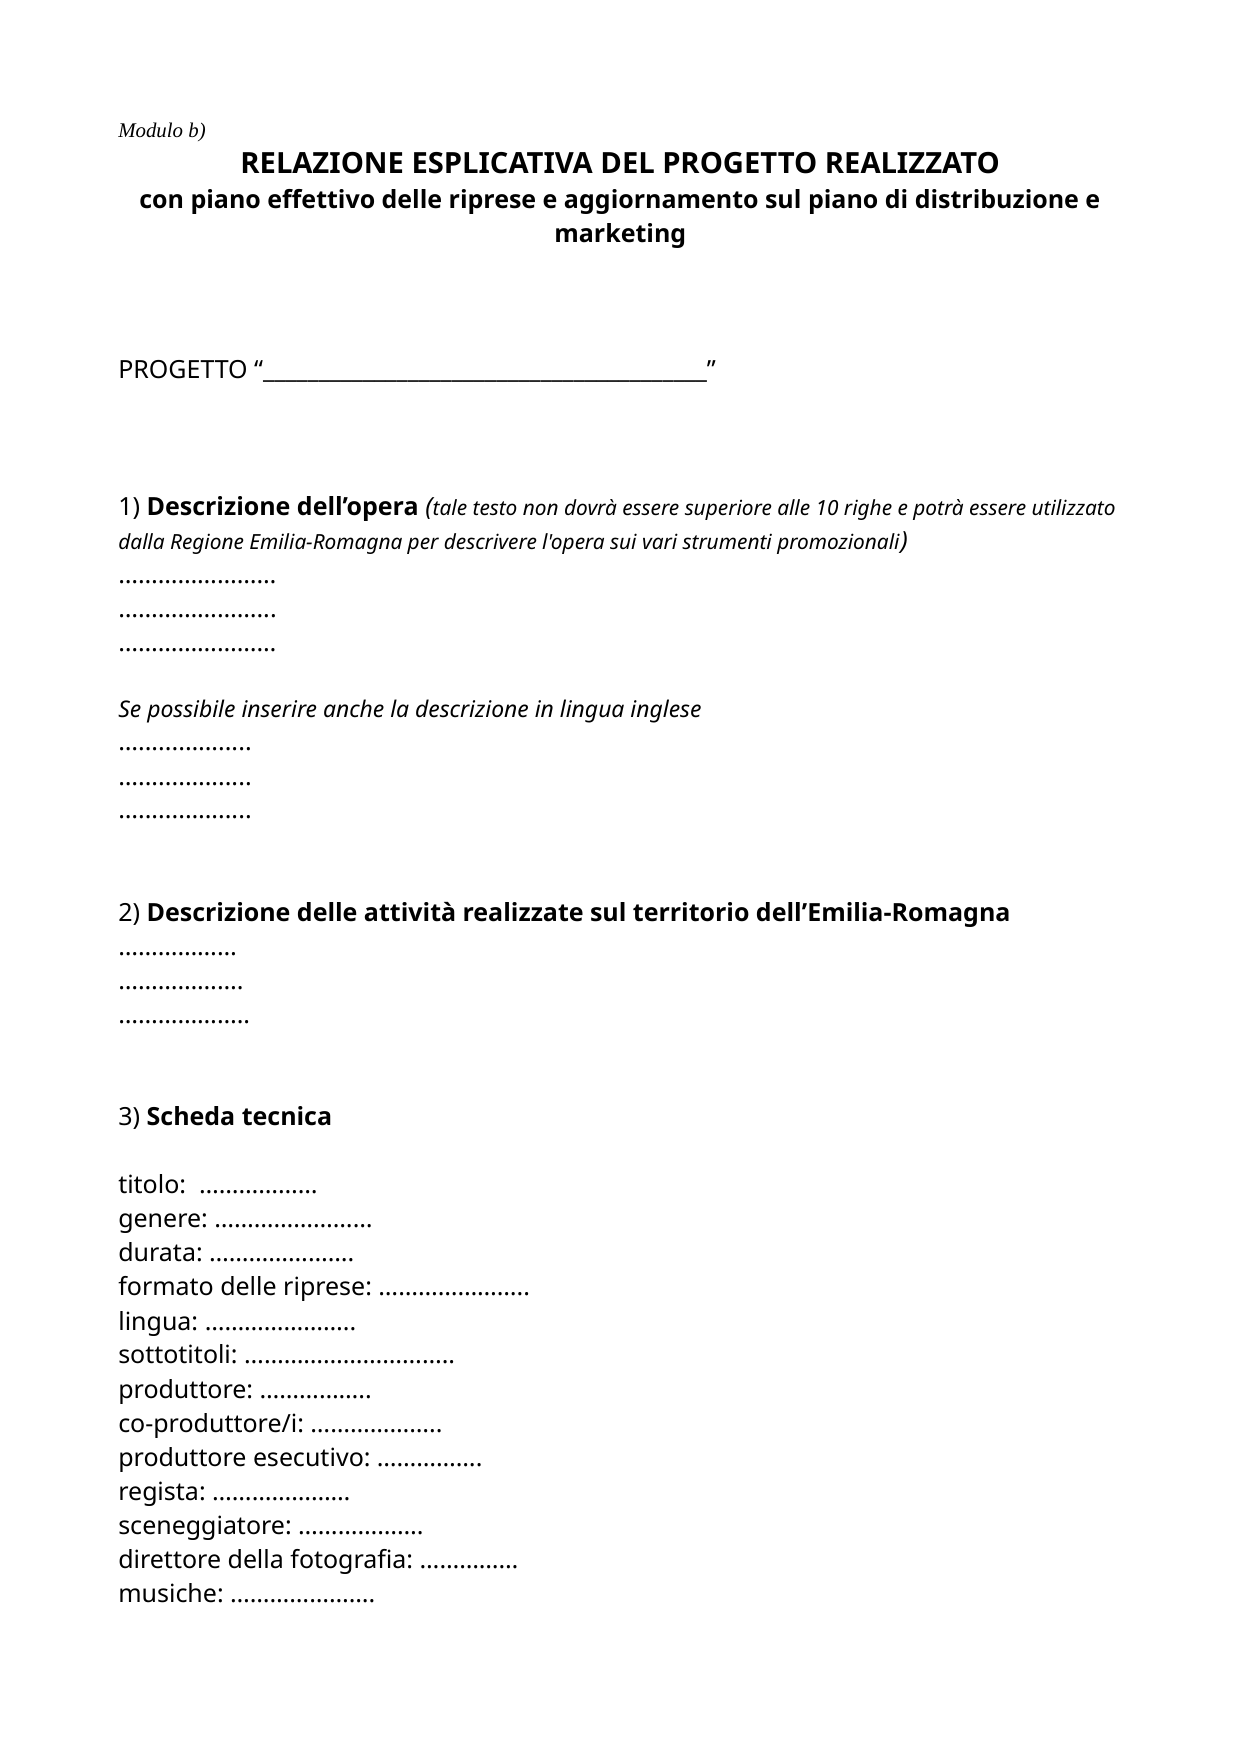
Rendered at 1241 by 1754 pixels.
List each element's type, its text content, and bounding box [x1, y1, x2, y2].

text Modulo b) [118, 118, 1122, 142]
text ……………….. [118, 997, 1122, 1031]
text ………………. [118, 962, 1122, 997]
text formato delle riprese: ………………….. [118, 1269, 1122, 1303]
text 2) Descrizione delle attività realizzate sul territorio dell’Emilia-Romagna [118, 894, 1122, 928]
text produttore: …………….. [118, 1371, 1122, 1405]
text lingua: ………………….. [118, 1303, 1122, 1337]
text Relazione esplicativa del progetto realizzato [118, 142, 1122, 182]
text ……………… [118, 928, 1122, 962]
text direttore della fotografia: …………… [118, 1542, 1122, 1576]
text regista: ………………… [118, 1473, 1122, 1507]
text con piano effettivo delle riprese e aggiornamento sul piano di distribuzione e marketing [118, 182, 1122, 250]
text …………………… [118, 625, 1122, 659]
text musiche: …………………. [118, 1576, 1122, 1610]
text …………………… [118, 557, 1122, 591]
text …………………... [118, 591, 1122, 625]
text genere: …………………… [118, 1201, 1122, 1235]
text produttore esecutivo: ……………. [118, 1439, 1122, 1473]
text Se possibile inserire anche la descrizione in lingua inglese [118, 693, 1122, 724]
text PROGETTO “________________________________________” [118, 352, 1122, 386]
text 1) Descrizione dell’opera (tale testo non dovrà essere superiore alle 10 righe e potrà essere utilizzato dalla Regione Emilia-Romagna per descrivere l'opera sui vari strumenti promozionali) [118, 488, 1122, 557]
text titolo: ……………… [118, 1167, 1122, 1201]
text co-produttore/i: ……………….. [118, 1405, 1122, 1439]
text ….......…....... [118, 758, 1122, 792]
text sottotitoli: ………………………….. [118, 1337, 1122, 1371]
text durata: …………………. [118, 1235, 1122, 1269]
text sceneggiatore: ………………. [118, 1507, 1122, 1542]
text ….......…....... [118, 724, 1122, 758]
text ….......…....... [118, 792, 1122, 826]
text 3) Scheda tecnica [118, 1099, 1122, 1133]
